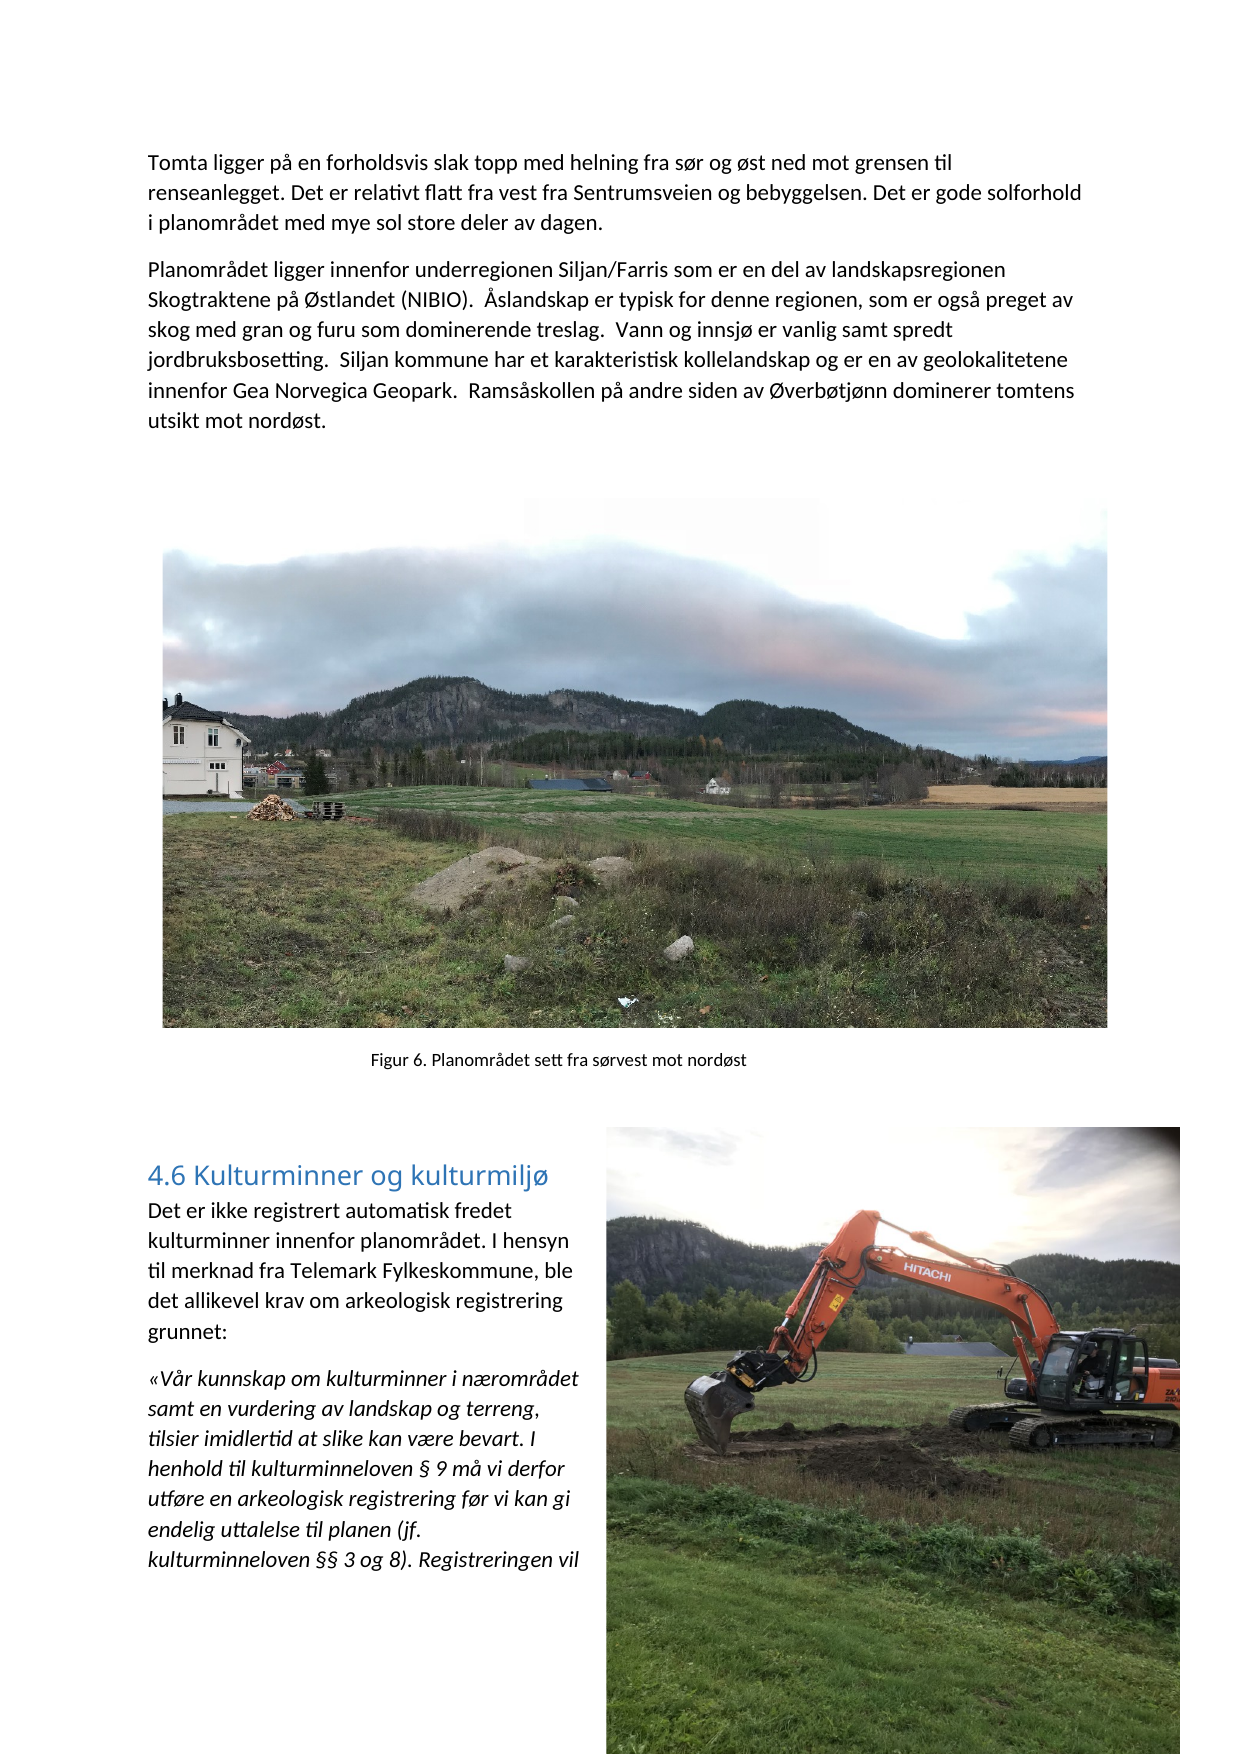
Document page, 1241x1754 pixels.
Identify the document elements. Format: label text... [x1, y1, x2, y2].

picture [606, 1127, 1180, 1754]
text Planområdet ligger innenfor underregionen Siljan/Farris som er en del av landskapsregionen Skogtraktene på Østlandet (NIBIO). Åslandskap er typisk for denne regionen, som er også preget av skog med gran og furu som dominerende treslag. Vann og innsjø er vanlig samt spredt jordbruksbosetting. Siljan kommune har et karakteristisk kollelandskap og er en av geolokalitetene innenfor Gea Norvegica Geopark. Ramsåskollen på andre siden av Øverbøtjønn dominerer tomtens utsikt mot nordøst. [148, 255, 1093, 434]
subtitle 4.6 Kulturminner og kulturmiljø [148, 1156, 606, 1193]
text Det er ikke registrert automatisk fredet kulturminner innenfor planområdet. I hensyn til merknad fra Telemark Fylkeskommune, ble det allikevel krav om arkeologisk registrering grunnet: [148, 1196, 606, 1345]
text Tomta ligger på en forholdsvis slak topp med helning fra sør og øst ned mot grensen til renseanlegget. Det er relativt flatt fra vest fra Sentrumsveien og bebyggelsen. Det er gode solforhold i planområdet med mye sol store deler av dagen. [148, 148, 1093, 236]
picture [162, 498, 1108, 1028]
